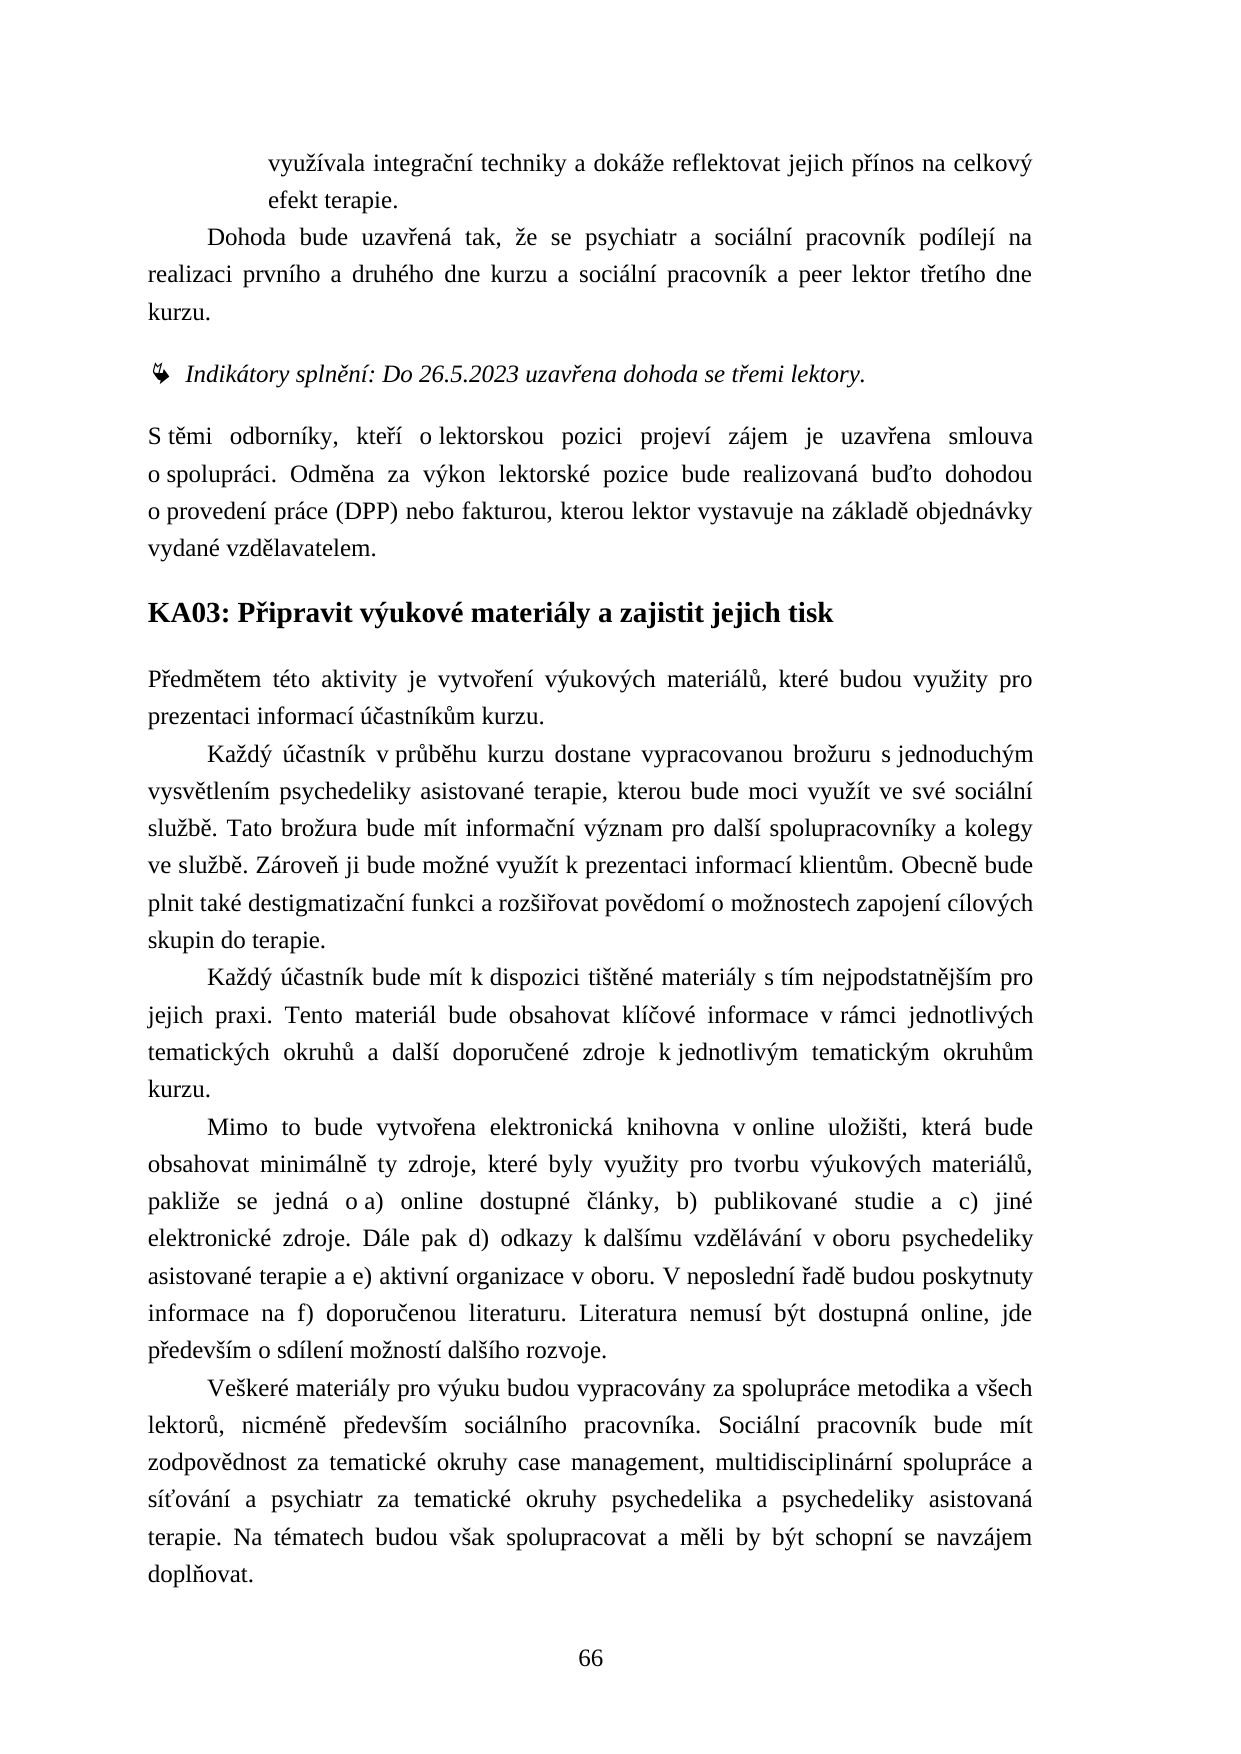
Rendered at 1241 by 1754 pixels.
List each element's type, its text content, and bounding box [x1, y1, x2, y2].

text Dohoda bude uzavřená tak, že se psychiatr a sociální pracovník podílejí na realizaci prvního a druhého dne kurzu a sociální pracovník a peer lektor třetího dne kurzu. [148, 222, 1033, 326]
list Indikátory splnění: Do 26.5.2023 uzavřena dohoda se třemi lektory. [148, 359, 1033, 388]
text S těmi odborníky, kteří o lektorskou pozici projeví zájem je uzavřena smlouva o spolupráci. Odměna za výkon lektorské pozice bude realizovaná buďto dohodou o provedení práce (DPP) nebo fakturou, kterou lektor vystavuje na základě objednávky vydané vzdělavatelem. [148, 421, 1033, 562]
text Veškeré materiály pro výuku budou vypracovány za spolupráce metodika a všech lektorů, nicméně především sociálního pracovníka. Sociální pracovník bude mít zodpovědnost za tematické okruhy case management, multidisciplinární spolupráce a síťování a psychiatr za tematické okruhy psychedelika a psychedeliky asistovaná terapie. Na tématech budou však spolupracovat a měli by být schopní se navzájem doplňovat. [148, 1373, 1033, 1588]
text Každý účastník bude mít k dispozici tištěné materiály s tím nejpodstatnějším pro jejich praxi. Tento materiál bude obsahovat klíčové informace v rámci jednotlivých tematických okruhů a další doporučené zdroje k jednotlivým tematickým okruhům kurzu. [148, 962, 1033, 1103]
text Mimo to bude vytvořena elektronická knihovna v online uložišti, která bude obsahovat minimálně ty zdroje, které byly využity pro tvorbu výukových materiálů, pakliže se jedná o a) online dostupné články, b) publikované studie a c) jiné elektronické zdroje. Dále pak d) odkazy k dalšímu vzdělávání v oboru psychedeliky asistované terapie a e) aktivní organizace v oboru. V neposlední řadě budou poskytnuty informace na f) doporučenou literaturu. Literatura nemusí být dostupná online, jde především o sdílení možností dalšího rozvoje. [148, 1112, 1033, 1364]
text KA03: Připravit výukové materiály a zajistit jejich tisk [148, 596, 1033, 629]
text Předmětem této aktivity je vytvoření výukových materiálů, které budou využity pro prezentaci informací účastníkům kurzu. [148, 664, 1033, 730]
text Každý účastník v průběhu kurzu dostane vypracovanou brožuru s jednoduchým vysvětlením psychedeliky asistované terapie, kterou bude moci využít ve své sociální službě. Tato brožura bude mít informační význam pro další spolupracovníky a kolegy ve službě. Zároveň ji bude možné využít k prezentaci informací klientům. Obecně bude plnit také destigmatizační funkci a rozšiřovat povědomí o možnostech zapojení cílových skupin do terapie. [148, 739, 1033, 954]
